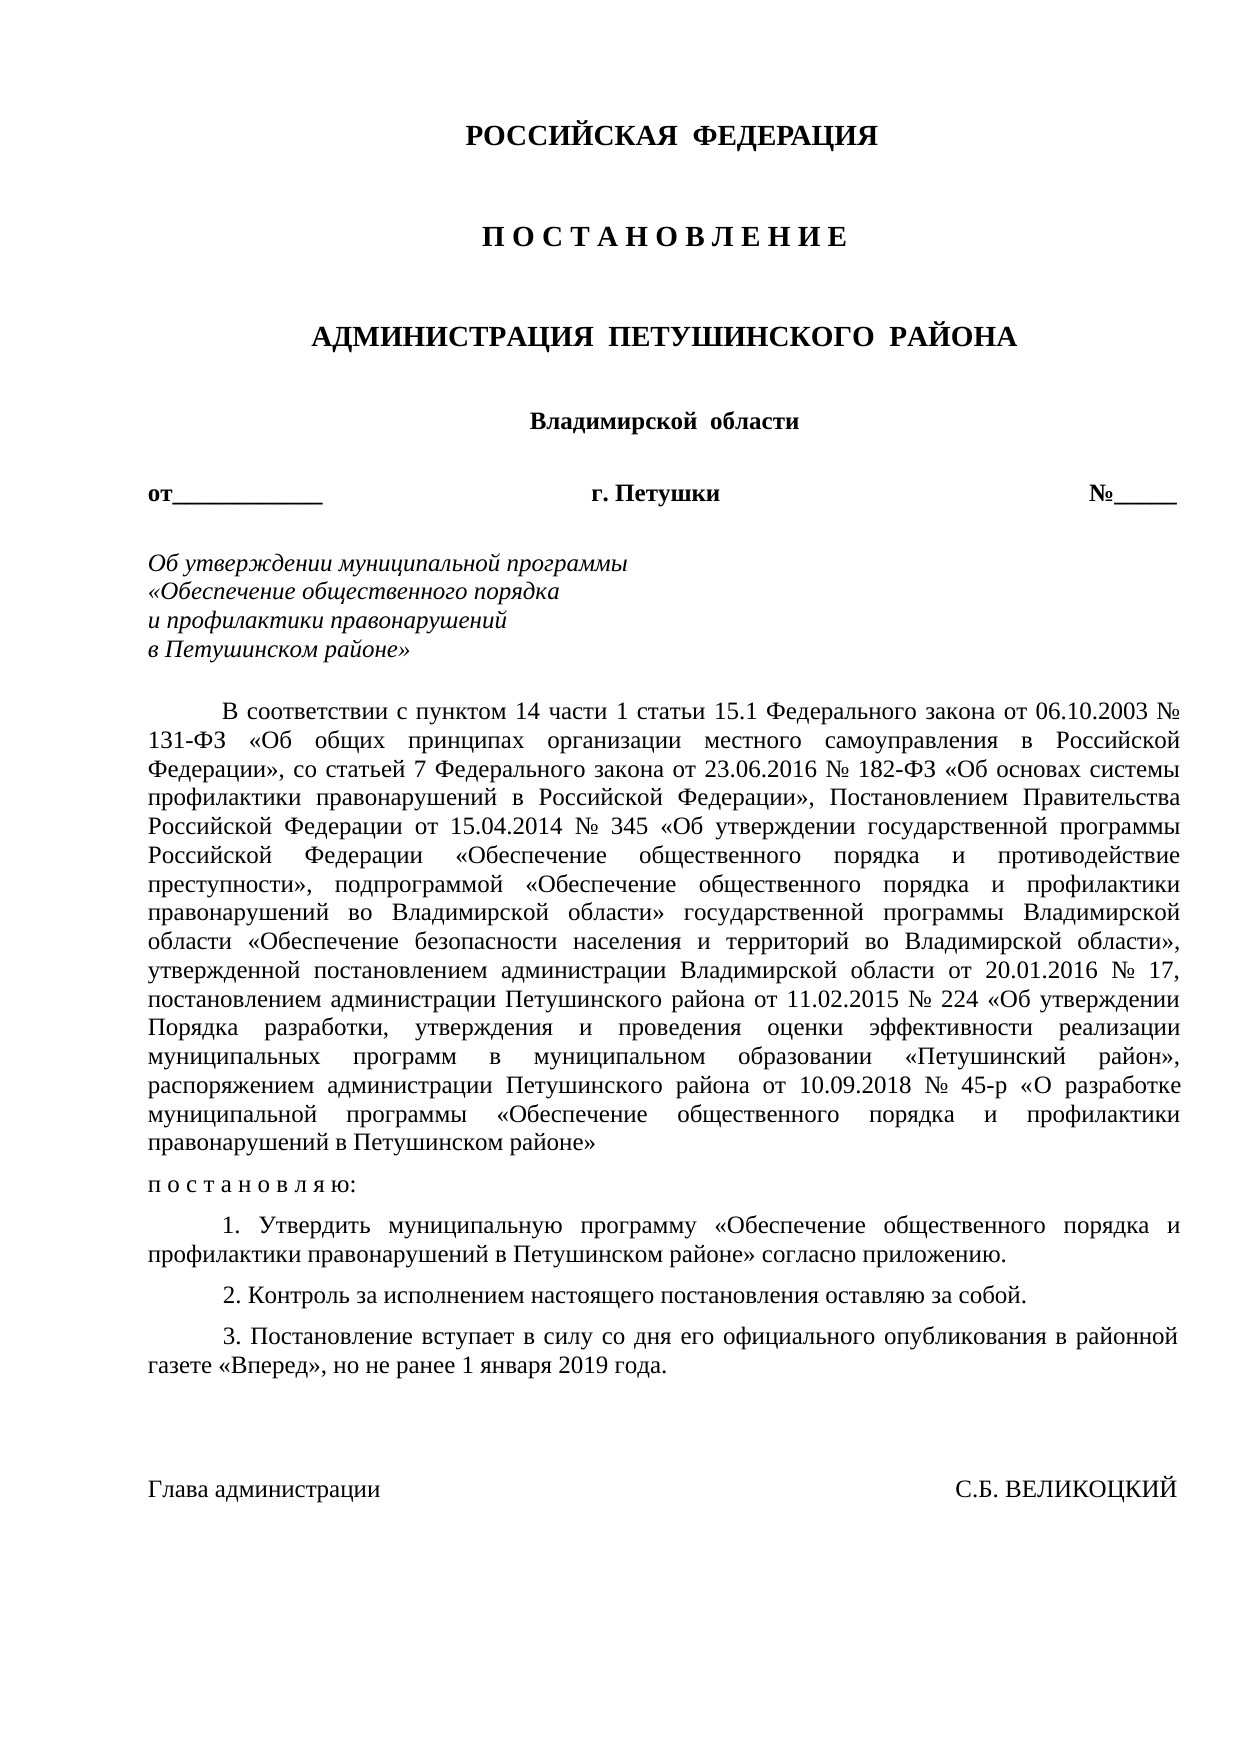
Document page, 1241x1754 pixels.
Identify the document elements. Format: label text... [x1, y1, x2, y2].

title РОССИЙСКАЯ ФЕДЕРАЦИЯ [148, 118, 1181, 152]
text 2. Контроль за исполнением настоящего постановления оставляю за собой. [148, 1280, 1179, 1309]
text и профилактики правонарушений [148, 605, 1181, 634]
text В соответствии с пунктом 14 части 1 статьи 15.1 Федерального закона от 06.10.2003 № 131-ФЗ «Об общих принципах организации местного самоуправления в Российской Федерации», со статьей 7 Федерального закона от 23.06.2016 № 182-ФЗ «Об основах системы профилактики правонарушений в Российской Федерации», Постановлением Правительства Российской Федерации от 15.04.2014 № 345 «Об утверждении государственной программы Российской Федерации «Обеспечение общественного порядка и противодействие преступности», подпрограммой «Обеспечение общественного порядка и профилактики правонарушений во Владимирской области» государственной программы Владимирской области «Обеспечение безопасности населения и территорий во Владимирской области», утвержденной постановлением администрации Владимирской области от 20.01.2016 № 17, постановлением администрации Петушинского района от 11.02.2015 № 224 «Об утверждении Порядка разработки, утверждения и проведения оценки эффективности реализации муниципальных программ в муниципальном образовании «Петушинский район», распоряжением администрации Петушинского района от 10.09.2018 № 45-р «О разработке муниципальной программы «Обеспечение общественного порядка и профилактики правонарушений в Петушинском районе» [148, 696, 1181, 1156]
text Об утверждении муниципальной программы [148, 548, 1181, 576]
text в Петушинском районе» [148, 634, 1181, 663]
text Глава администрации С.Б. ВЕЛИКОЦКИЙ [148, 1474, 1179, 1502]
text «Обеспечение общественного порядка [148, 576, 1181, 605]
text п о с т а н о в л я ю: [148, 1169, 1181, 1197]
text АДМИНИСТРАЦИЯ ПЕТУШИНСКОГО РАЙОНА [148, 319, 1181, 353]
text 1. Утвердить муниципальную программу «Обеспечение общественного порядка и профилактики правонарушений в Петушинском районе» согласно приложению. [148, 1210, 1181, 1267]
text 3. Постановление вступает в силу со дня его официального опубликования в районной газете «Вперед», но не ранее 1 января 2019 года. [148, 1321, 1179, 1379]
text от____________ г. Петушки №_____ [148, 478, 1179, 506]
text П О С Т А Н О В Л Е Н И Е [148, 219, 1181, 252]
text Владимирской области [148, 406, 1181, 434]
